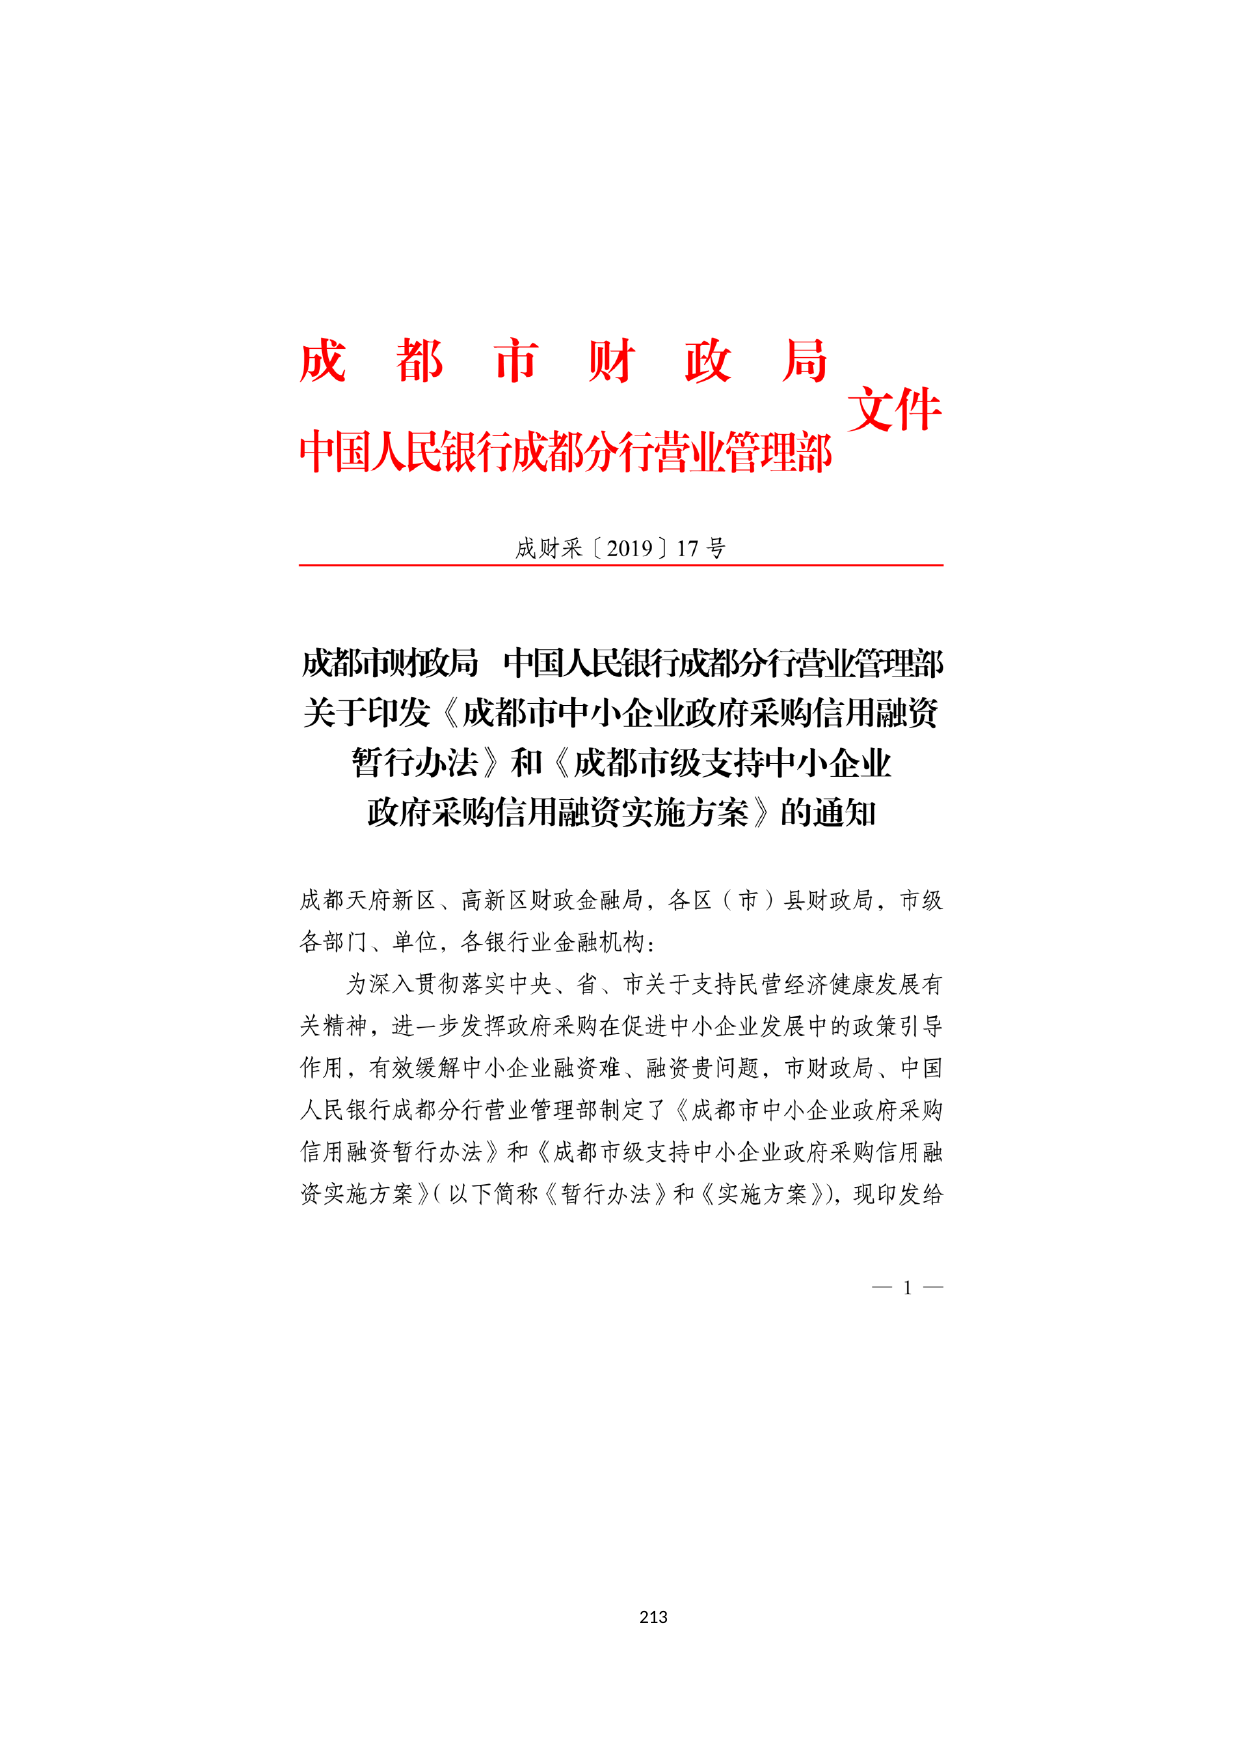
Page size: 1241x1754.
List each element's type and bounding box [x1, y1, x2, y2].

picture [187, 167, 1054, 1392]
